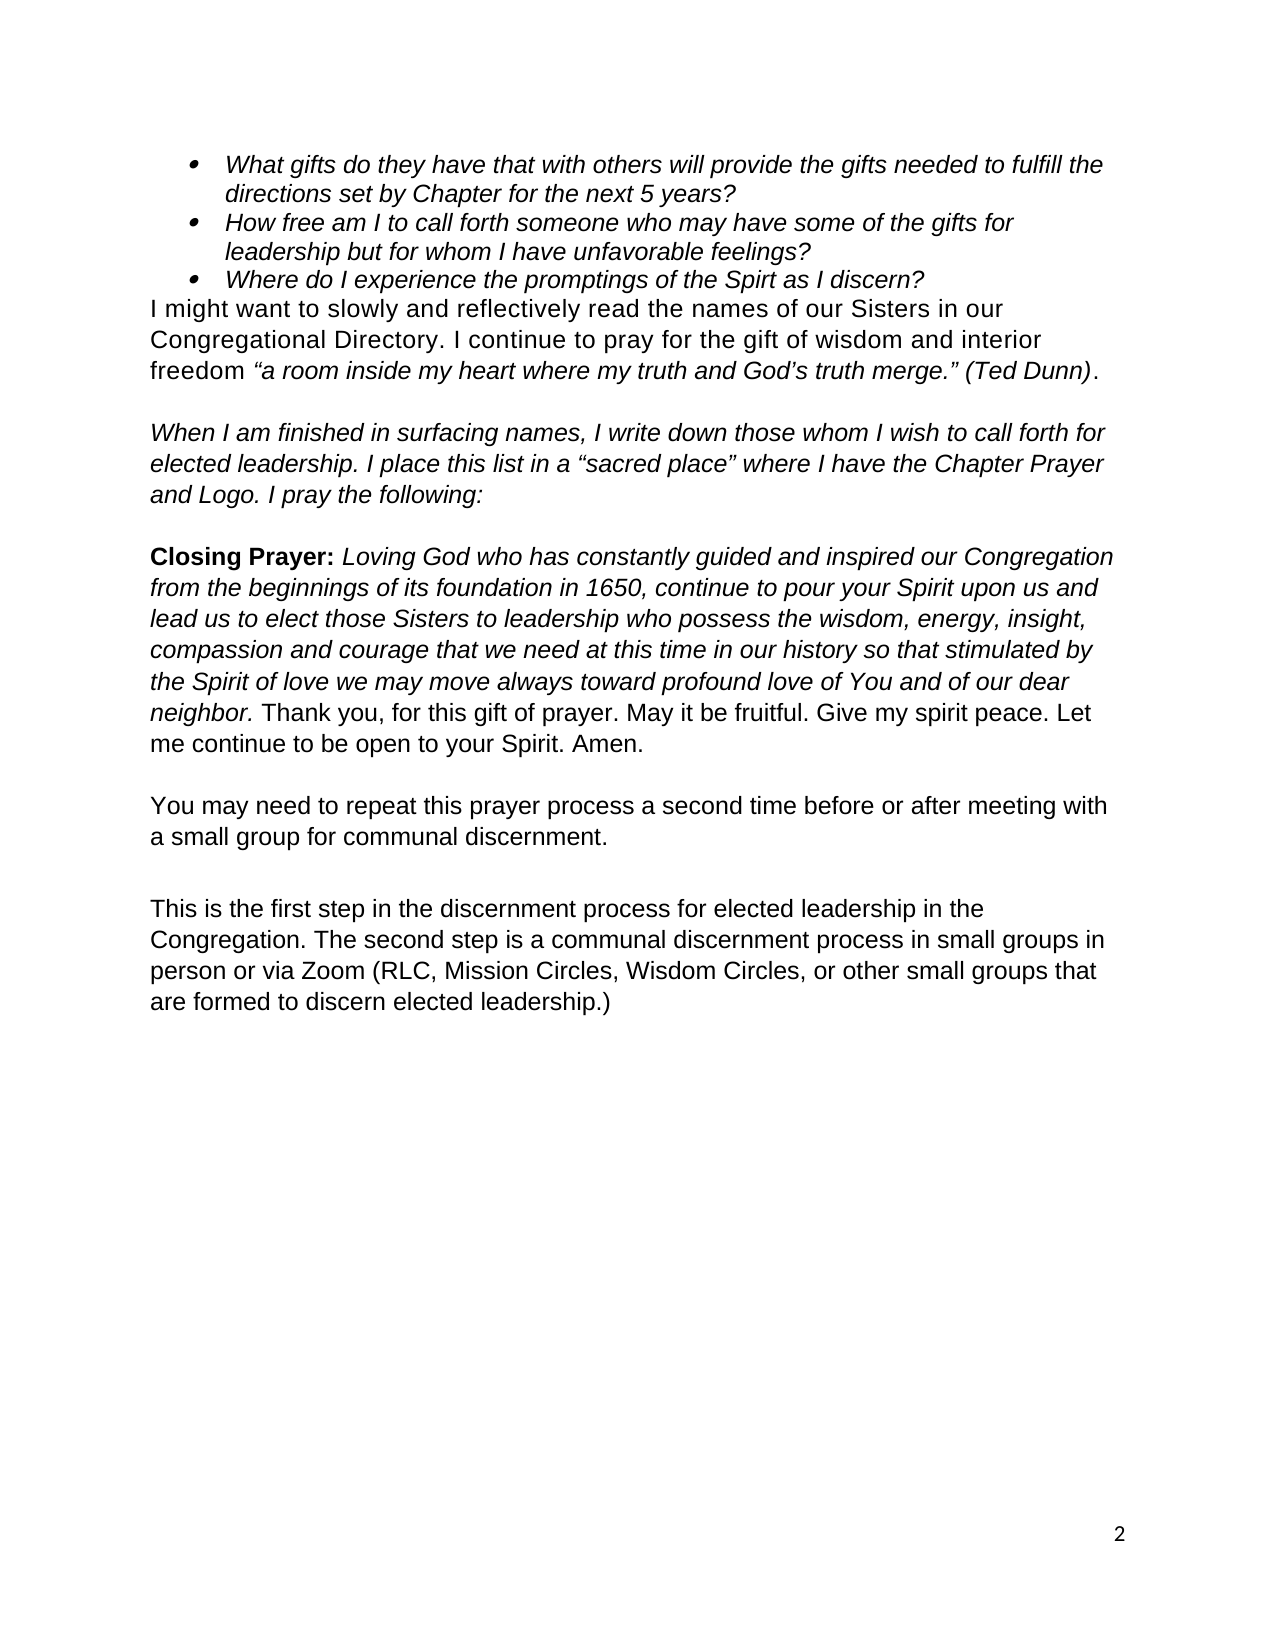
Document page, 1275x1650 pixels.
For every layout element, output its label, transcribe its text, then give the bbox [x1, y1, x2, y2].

text When I am finished in surfacing names, I write down those whom I wish to call forth for elected leadership. I place this list in a “sacred place” where I have the Chapter Prayer and Logo. I pray the following: [150, 418, 1125, 509]
text Closing Prayer: Loving God who has constantly guided and inspired our Congregation from the beginnings of its foundation in 1650, continue to pour your Spirit upon us and lead us to elect those Sisters to leadership who possess the wisdom, energy, insight, compassion and courage that we need at this time in our history so that stimulated by the Spirit of love we may move always toward profound love of You and of our dear neighbor. Thank you, for this gift of prayer. May it be fruitful. Give my spirit peace. Let me continue to be open to your Spirit. Amen. [150, 542, 1125, 757]
list How free am I to call forth someone who may have some of the gifts for leadership but for whom I have unfavorable feelings? [187, 208, 1125, 265]
list What gifts do they have that with others will provide the gifts needed to fulfill the directions set by Chapter for the next 5 years? [187, 150, 1125, 208]
text I might want to slowly and reflectively read the names of our Sisters in our Congregational Directory. I continue to pray for the gift of wisdom and interior freedom “a room inside my heart where my truth and God’s truth merge.” (Ted Dunn). [150, 294, 1125, 385]
text This is the first step in the discernment process for elected leadership in the Congregation. The second step is a communal discernment process in small groups in person or via Zoom (RLC, Mission Circles, Wisdom Circles, or other small groups that are formed to discern elected leadership.) [150, 894, 1125, 1016]
text You may need to repeat this prayer process a second time before or after meeting with a small group for communal discernment. [150, 791, 1125, 851]
list Where do I experience the promptings of the Spirt as I discern? [187, 265, 1125, 294]
